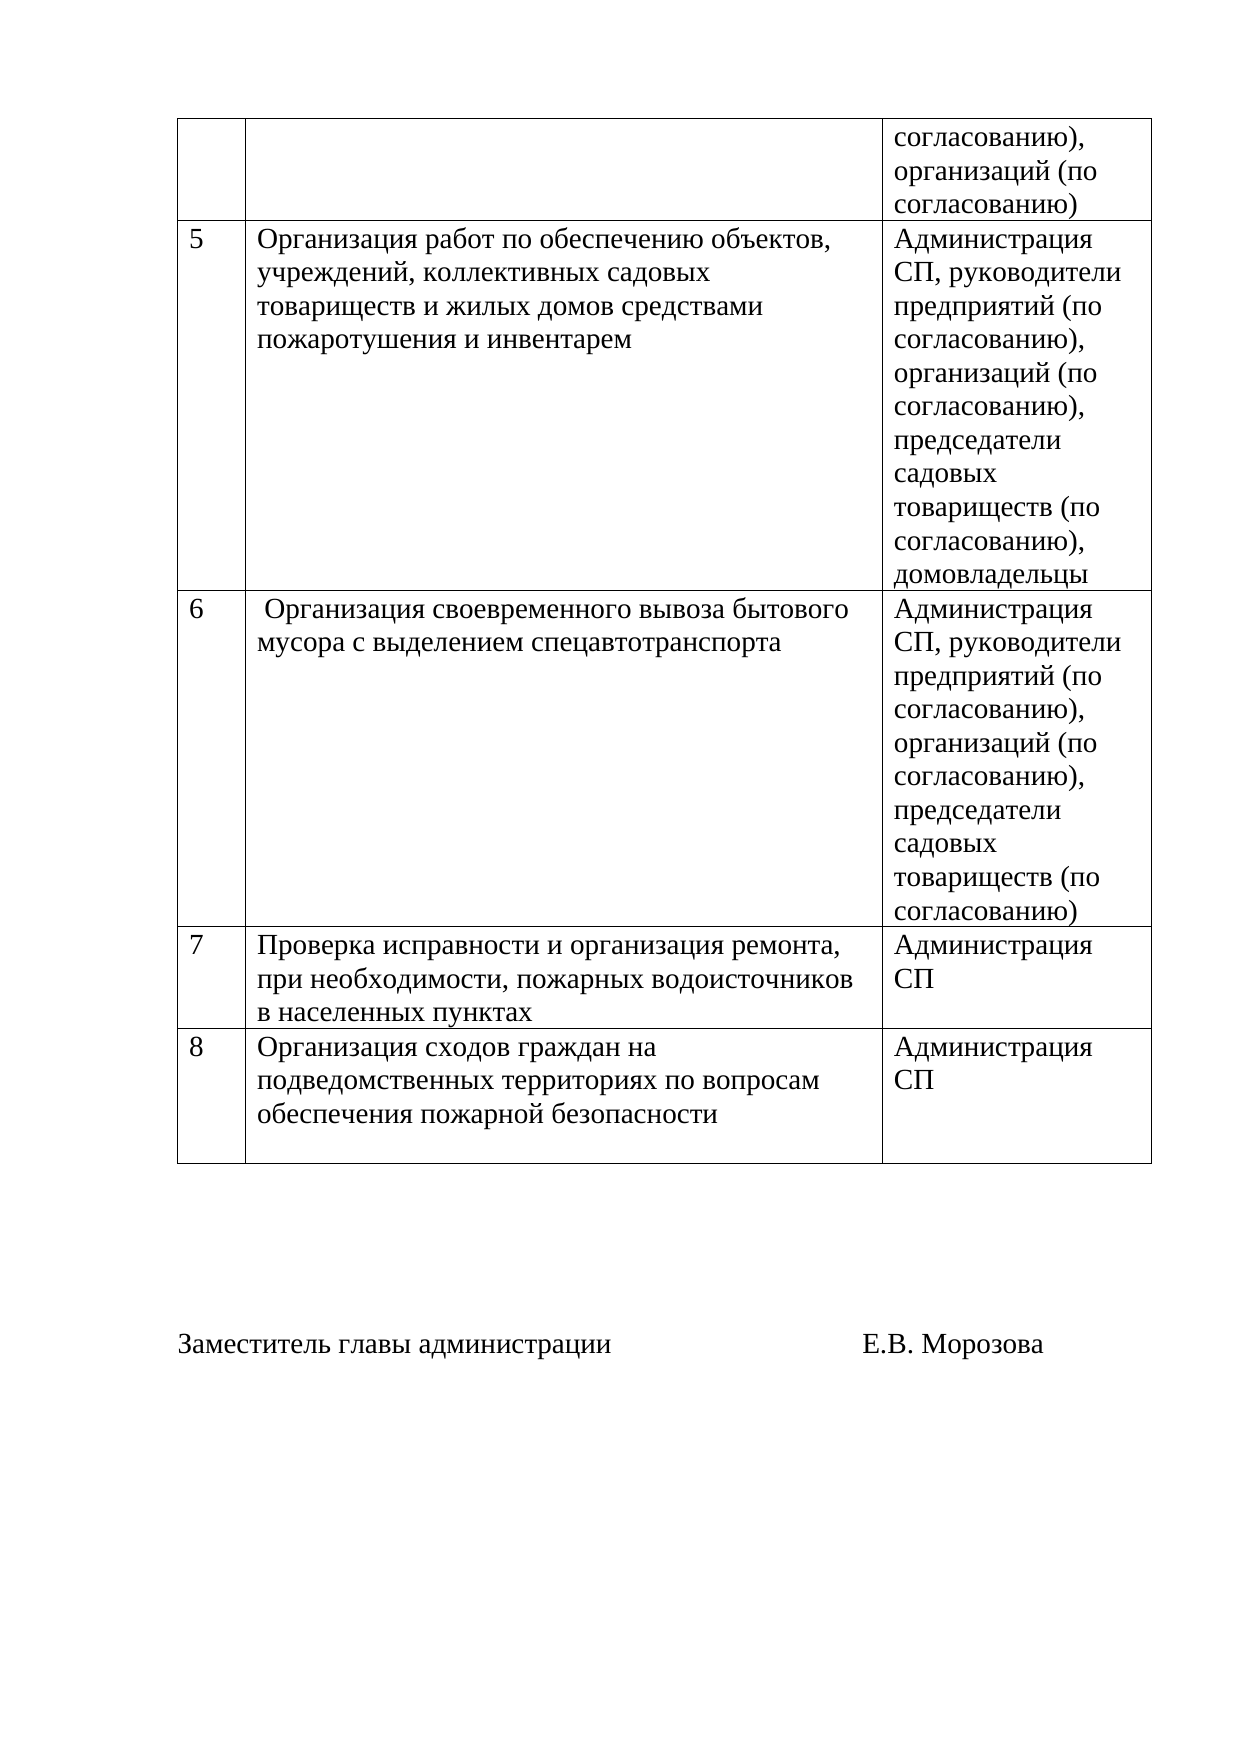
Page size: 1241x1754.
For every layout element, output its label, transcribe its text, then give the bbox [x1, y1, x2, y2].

table_cell Организация сходов граждан на подведомственных территориях по вопросам обеспечения пожарной безопасности [246, 1029, 882, 1163]
table_cell 7 [178, 927, 245, 1028]
table_cell 4 [178, 119, 245, 220]
table_cell Администрация СП [883, 1029, 1151, 1163]
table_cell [883, 119, 1151, 220]
table_cell Проверка исправности и организация ремонта, при необходимости, пожарных водоисточников в населенных пунктах [246, 927, 882, 1028]
table_cell 8 [178, 1029, 245, 1163]
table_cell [246, 119, 882, 220]
table_cell 6 [178, 591, 245, 926]
table_cell Администрация СП, руководители предприятий (по согласованию), организаций (по согласованию), председатели садовых товариществ (по согласованию) [883, 591, 1151, 926]
text Заместитель главы администрации Е.В. Морозова [177, 1326, 1146, 1360]
table_cell Организация работ по обеспечению объектов, учреждений, коллективных садовых товариществ и жилых домов средствами пожаротушения и инвентарем [246, 221, 882, 590]
table_cell 5 [178, 221, 245, 590]
table_cell Администрация СП [883, 927, 1151, 1028]
table_cell Организация своевременного вывоза бытового мусора с выделением спецавтотранспорта [246, 591, 882, 926]
